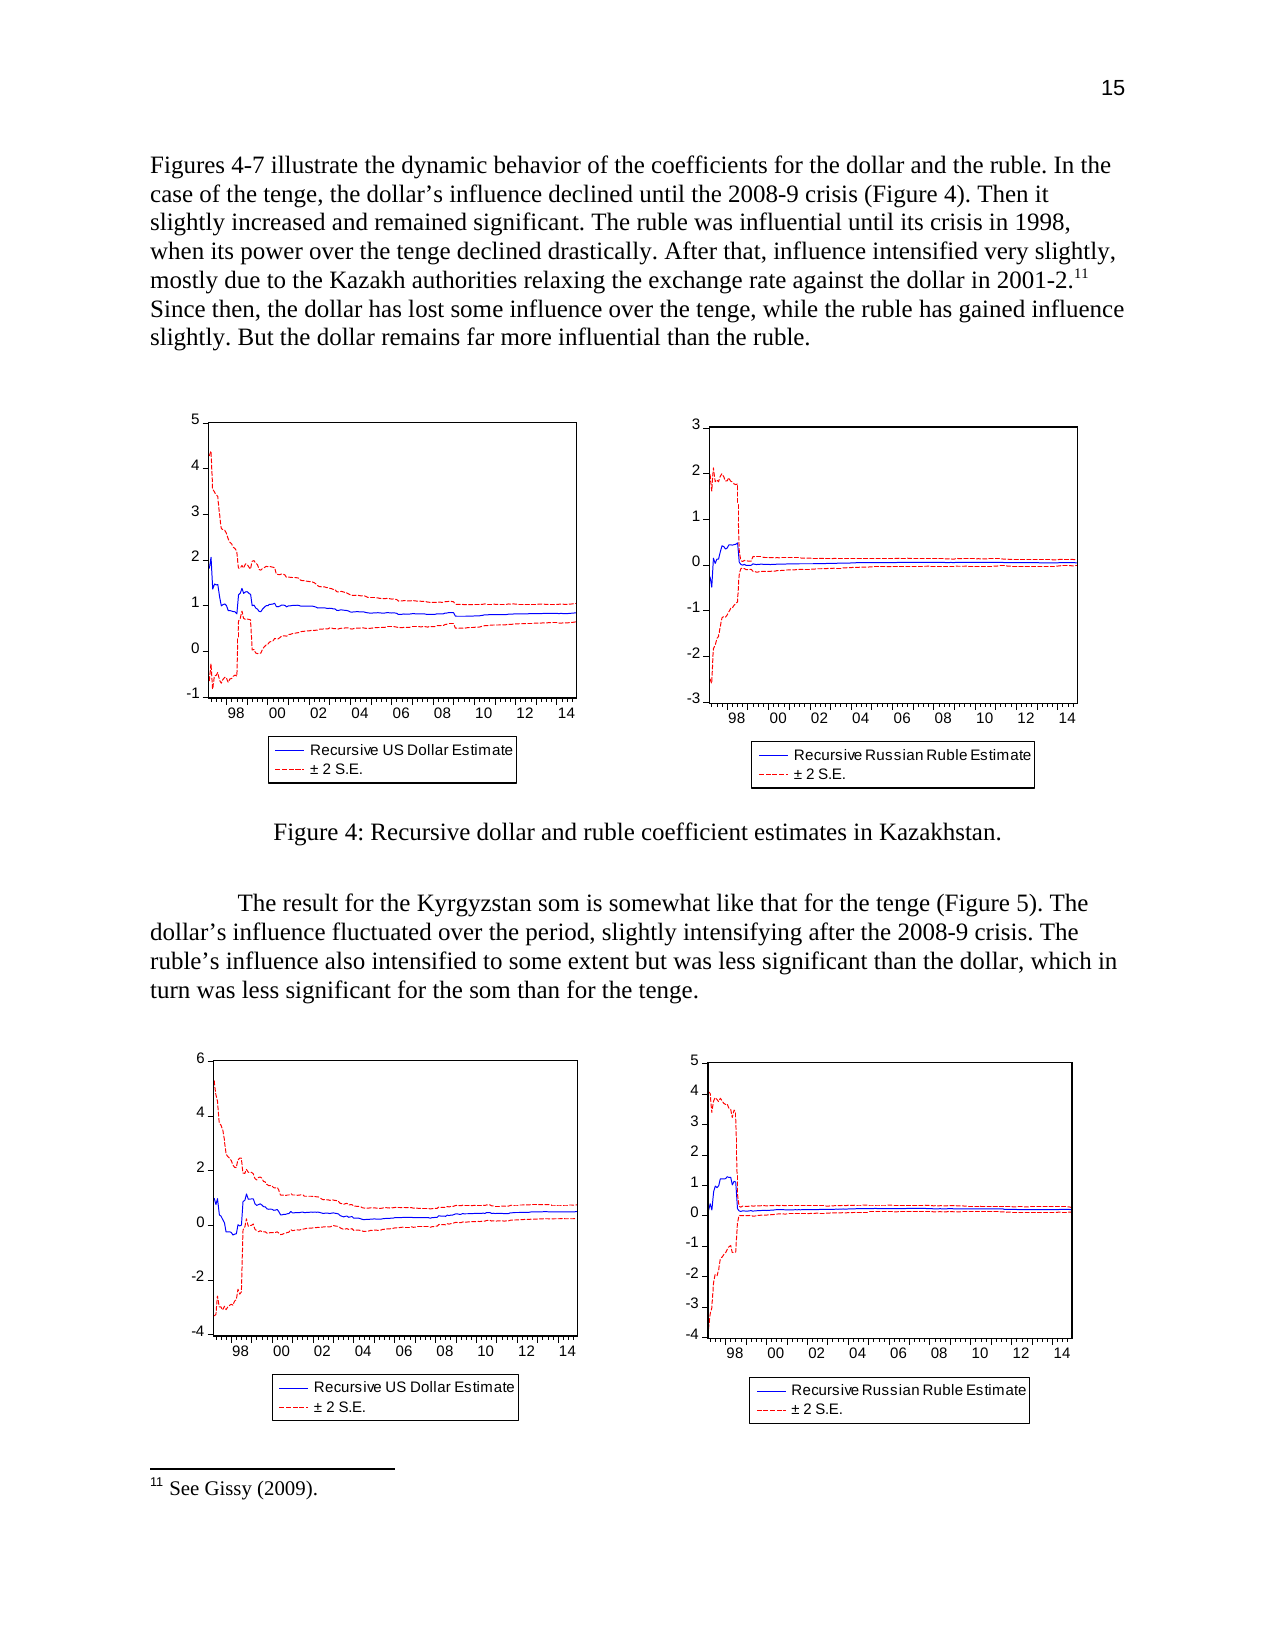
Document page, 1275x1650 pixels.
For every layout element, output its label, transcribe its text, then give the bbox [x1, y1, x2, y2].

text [150, 150, 1125, 351]
text Figure 4: Recursive dollar and ruble coefficient estimates in Kazakhstan. [150, 817, 1125, 845]
text The result for the Kyrgyzstan som is somewhat like that for the tenge (Figure 5). The dollar’s influence fluctuated over the period, slightly intensifying after the 2008-9 crisis. The ruble’s influence also intensified to some extent but was less significant than the dollar, which in turn was less significant for the som than for the tenge. [150, 888, 1125, 1003]
